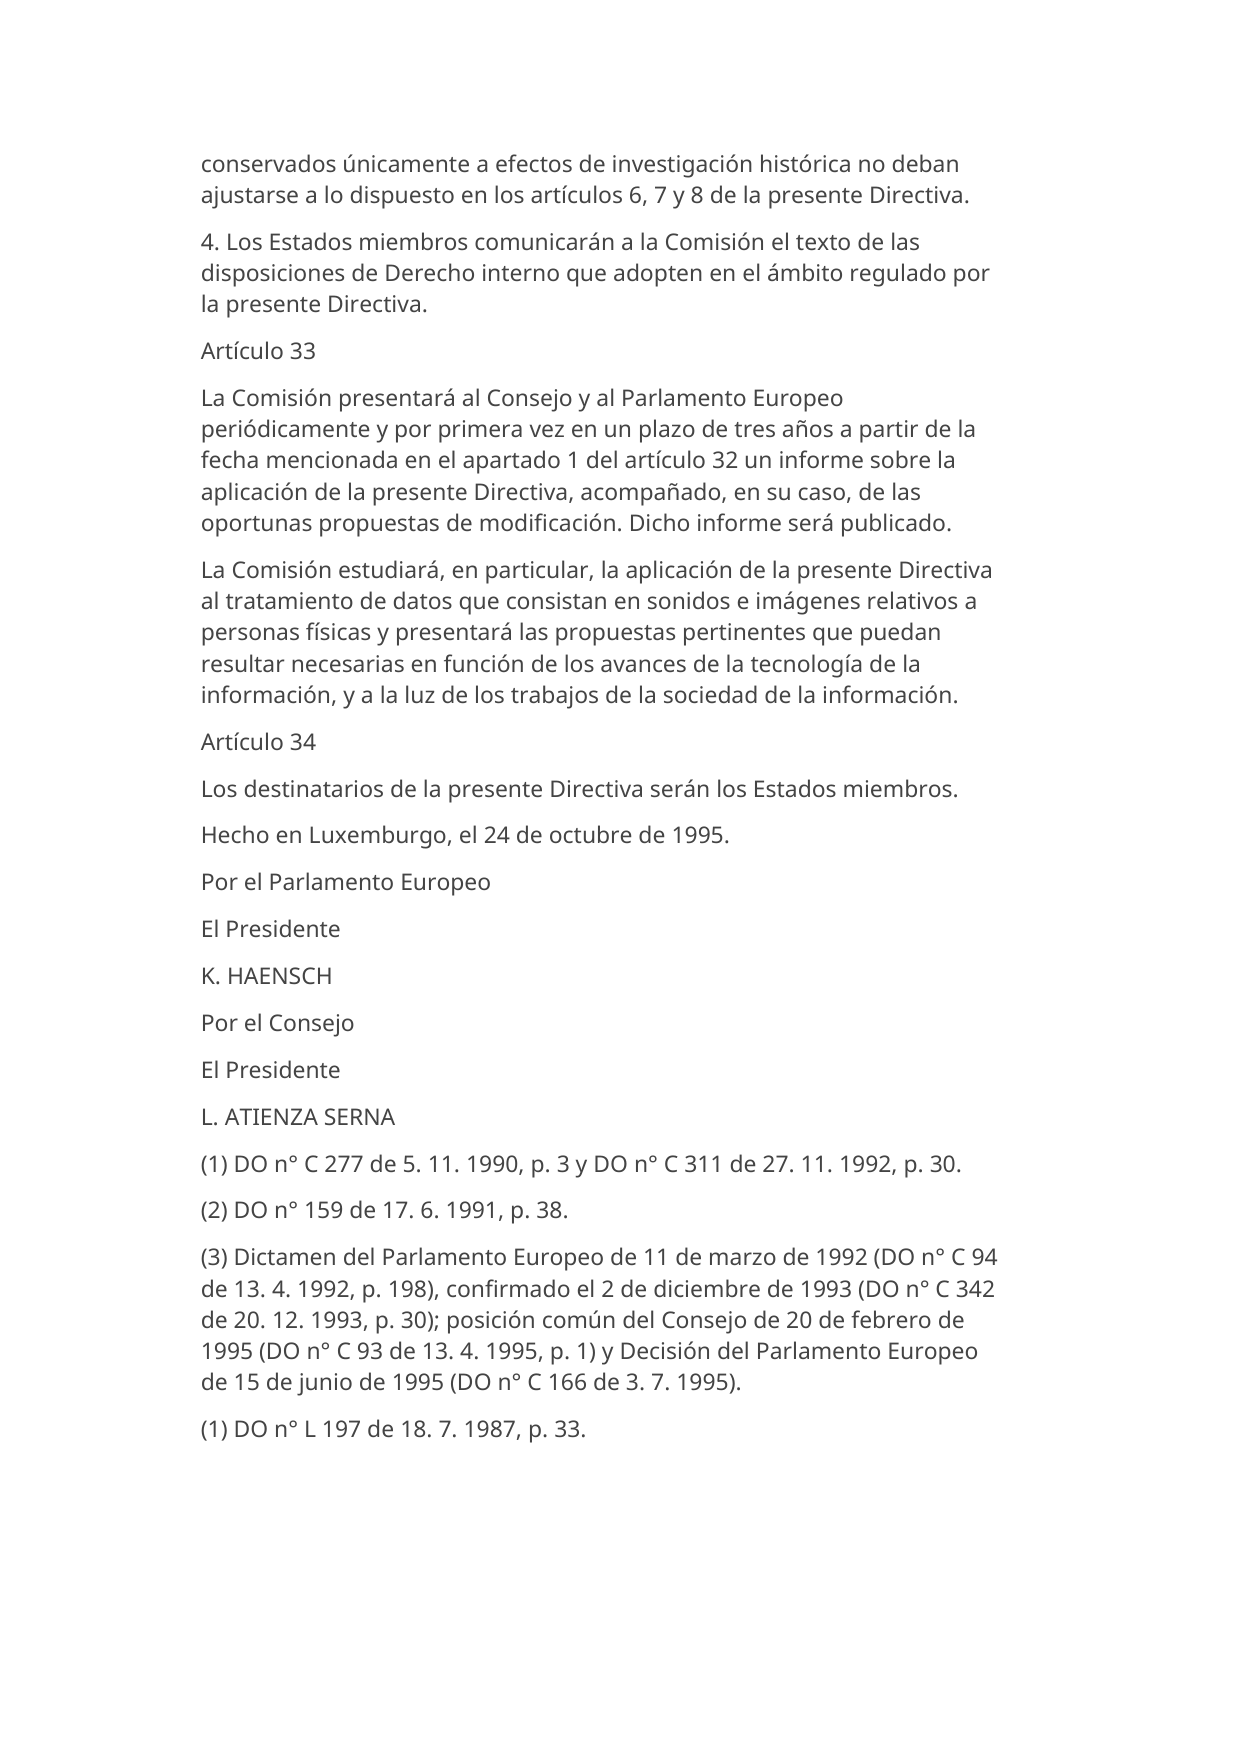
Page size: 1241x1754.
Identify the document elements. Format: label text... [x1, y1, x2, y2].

text La Comisión presentará al Consejo y al Parlamento Europeo periódicamente y por primera vez en un plazo de tres años a partir de la fecha mencionada en el apartado 1 del artículo 32 un informe sobre la aplicación de la presente Directiva, acompañado, en su caso, de las oportunas propuestas de modificación. Dicho informe será publicado. [201, 382, 1008, 538]
text La Comisión estudiará, en particular, la aplicación de la presente Directiva al tratamiento de datos que consistan en sonidos e imágenes relativos a personas físicas y presentará las propuestas pertinentes que puedan resultar necesarias en función de los avances de la tecnología de la información, y a la luz de los trabajos de la sociedad de la información. [201, 554, 1008, 710]
text Hecho en Luxemburgo, el 24 de octubre de 1995. [201, 819, 1008, 851]
text (3) Dictamen del Parlamento Europeo de 11 de marzo de 1992 (DO n° C 94 de 13. 4. 1992, p. 198), confirmado el 2 de diciembre de 1993 (DO n° C 342 de 20. 12. 1993, p. 30); posición común del Consejo de 20 de febrero de 1995 (DO n° C 93 de 13. 4. 1995, p. 1) y Decisión del Parlamento Europeo de 15 de junio de 1995 (DO n° C 166 de 3. 7. 1995). [201, 1241, 1008, 1398]
text 4. Los Estados miembros comunicarán a la Comisión el texto de las disposiciones de Derecho interno que adopten en el ámbito regulado por la presente Directiva. [201, 226, 1008, 319]
text El Presidente [201, 1054, 1008, 1085]
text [201, 148, 1008, 210]
text Por el Parlamento Europeo [201, 866, 1008, 898]
text L. ATIENZA SERNA [201, 1101, 1008, 1132]
text El Presidente [201, 913, 1008, 944]
text (1) DO n° L 197 de 18. 7. 1987, p. 33. [201, 1413, 1008, 1444]
text K. HAENSCH [201, 960, 1008, 991]
text Los destinatarios de la presente Directiva serán los Estados miembros. [201, 773, 1008, 804]
text Artículo 33 [201, 335, 1008, 366]
text (2) DO n° 159 de 17. 6. 1991, p. 38. [201, 1194, 1008, 1226]
text Por el Consejo [201, 1007, 1008, 1038]
text (1) DO n° C 277 de 5. 11. 1990, p. 3 y DO n° C 311 de 27. 11. 1992, p. 30. [201, 1148, 1008, 1179]
text Artículo 34 [201, 726, 1008, 757]
